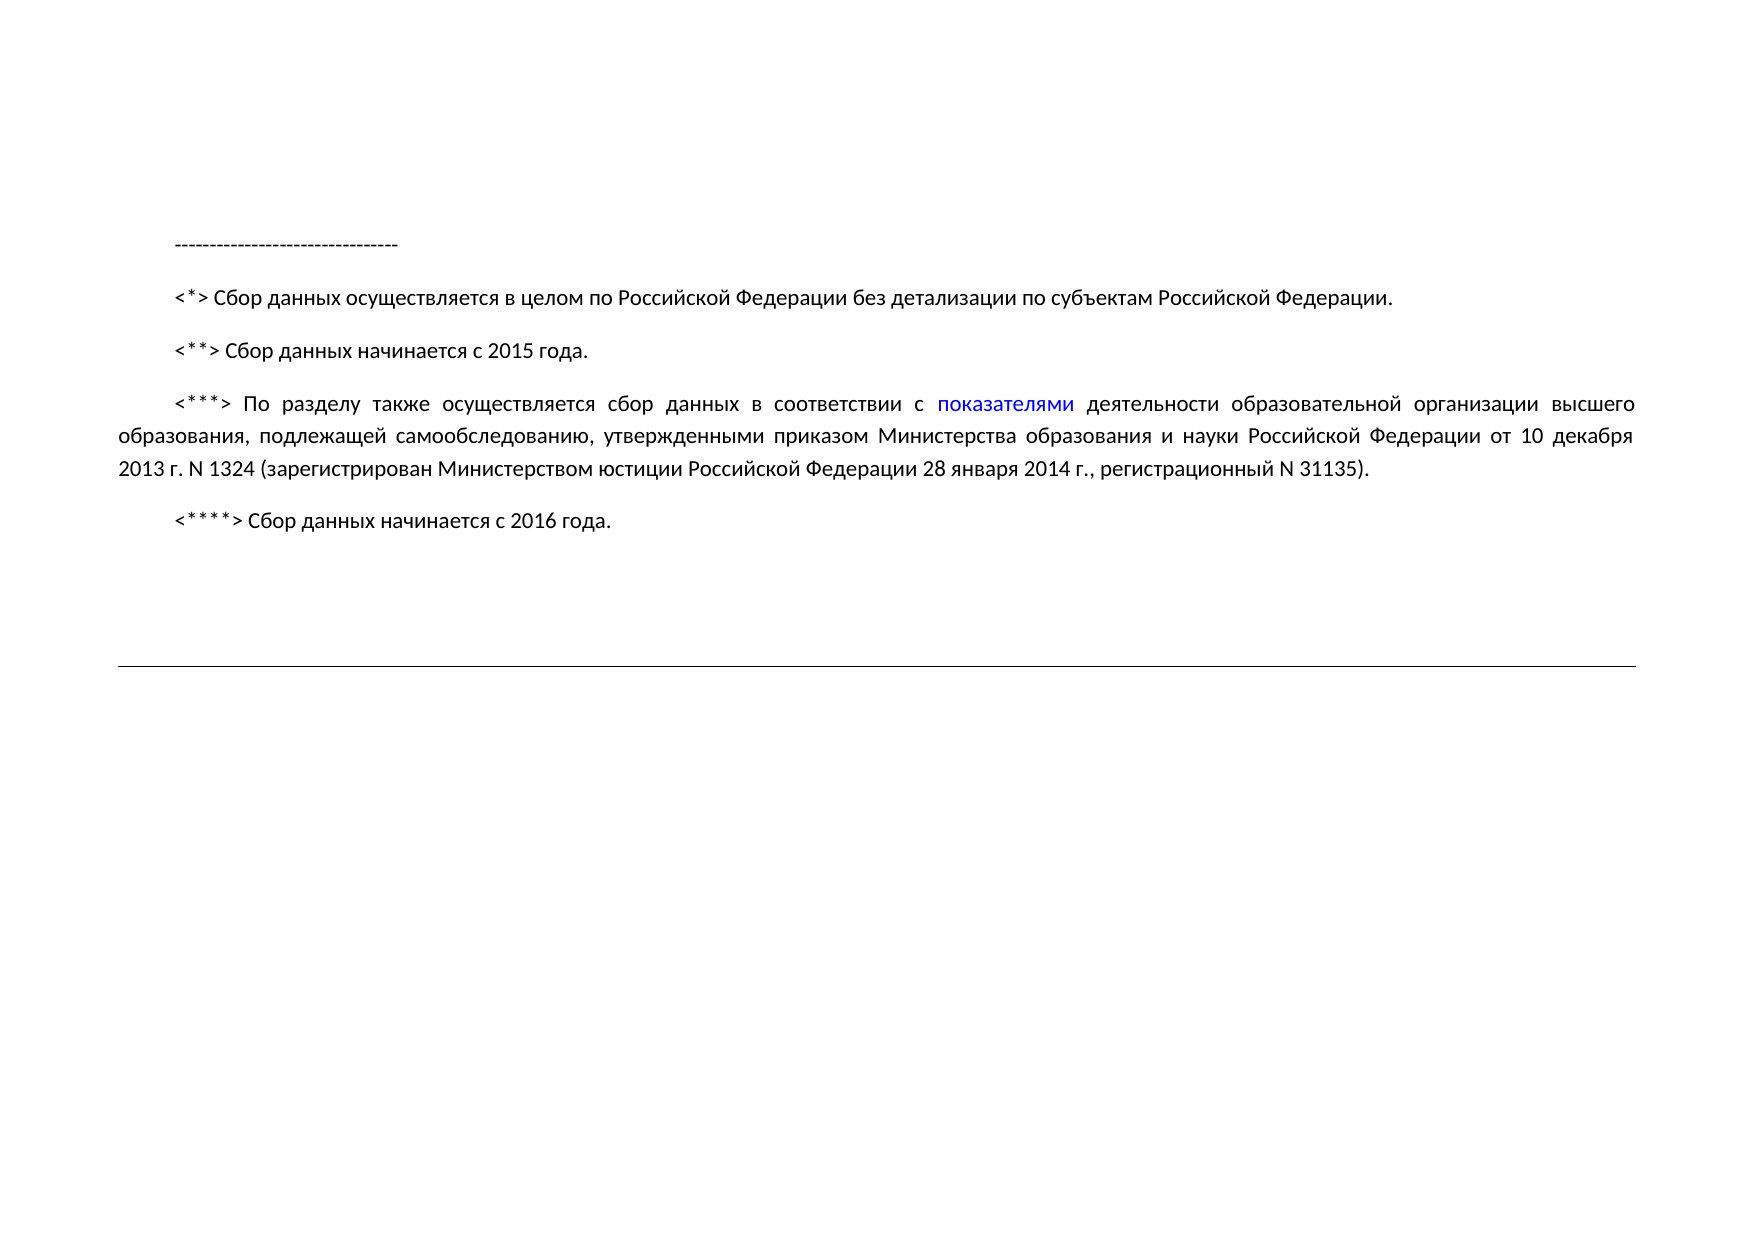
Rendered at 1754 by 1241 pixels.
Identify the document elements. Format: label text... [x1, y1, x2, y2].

text <***> По разделу также осуществляется сбор данных в соответствии с показателями деятельности образовательной организации высшего образования, подлежащей самообследованию, утвержденными приказом Министерства образования и науки Российской Федерации от 10 декабря 2013 г. N 1324 (зарегистрирован Министерством юстиции Российской Федерации 28 января 2014 г., регистрационный N 31135). [118, 389, 1636, 482]
text <**> Сбор данных начинается с 2015 года. [118, 336, 1636, 364]
text <*> Сбор данных осуществляется в целом по Российской Федерации без детализации по субъектам Российской Федерации. [118, 283, 1636, 311]
text -------------------------------- [118, 230, 1636, 258]
text <****> Сбор данных начинается с 2016 года. [118, 507, 1636, 535]
